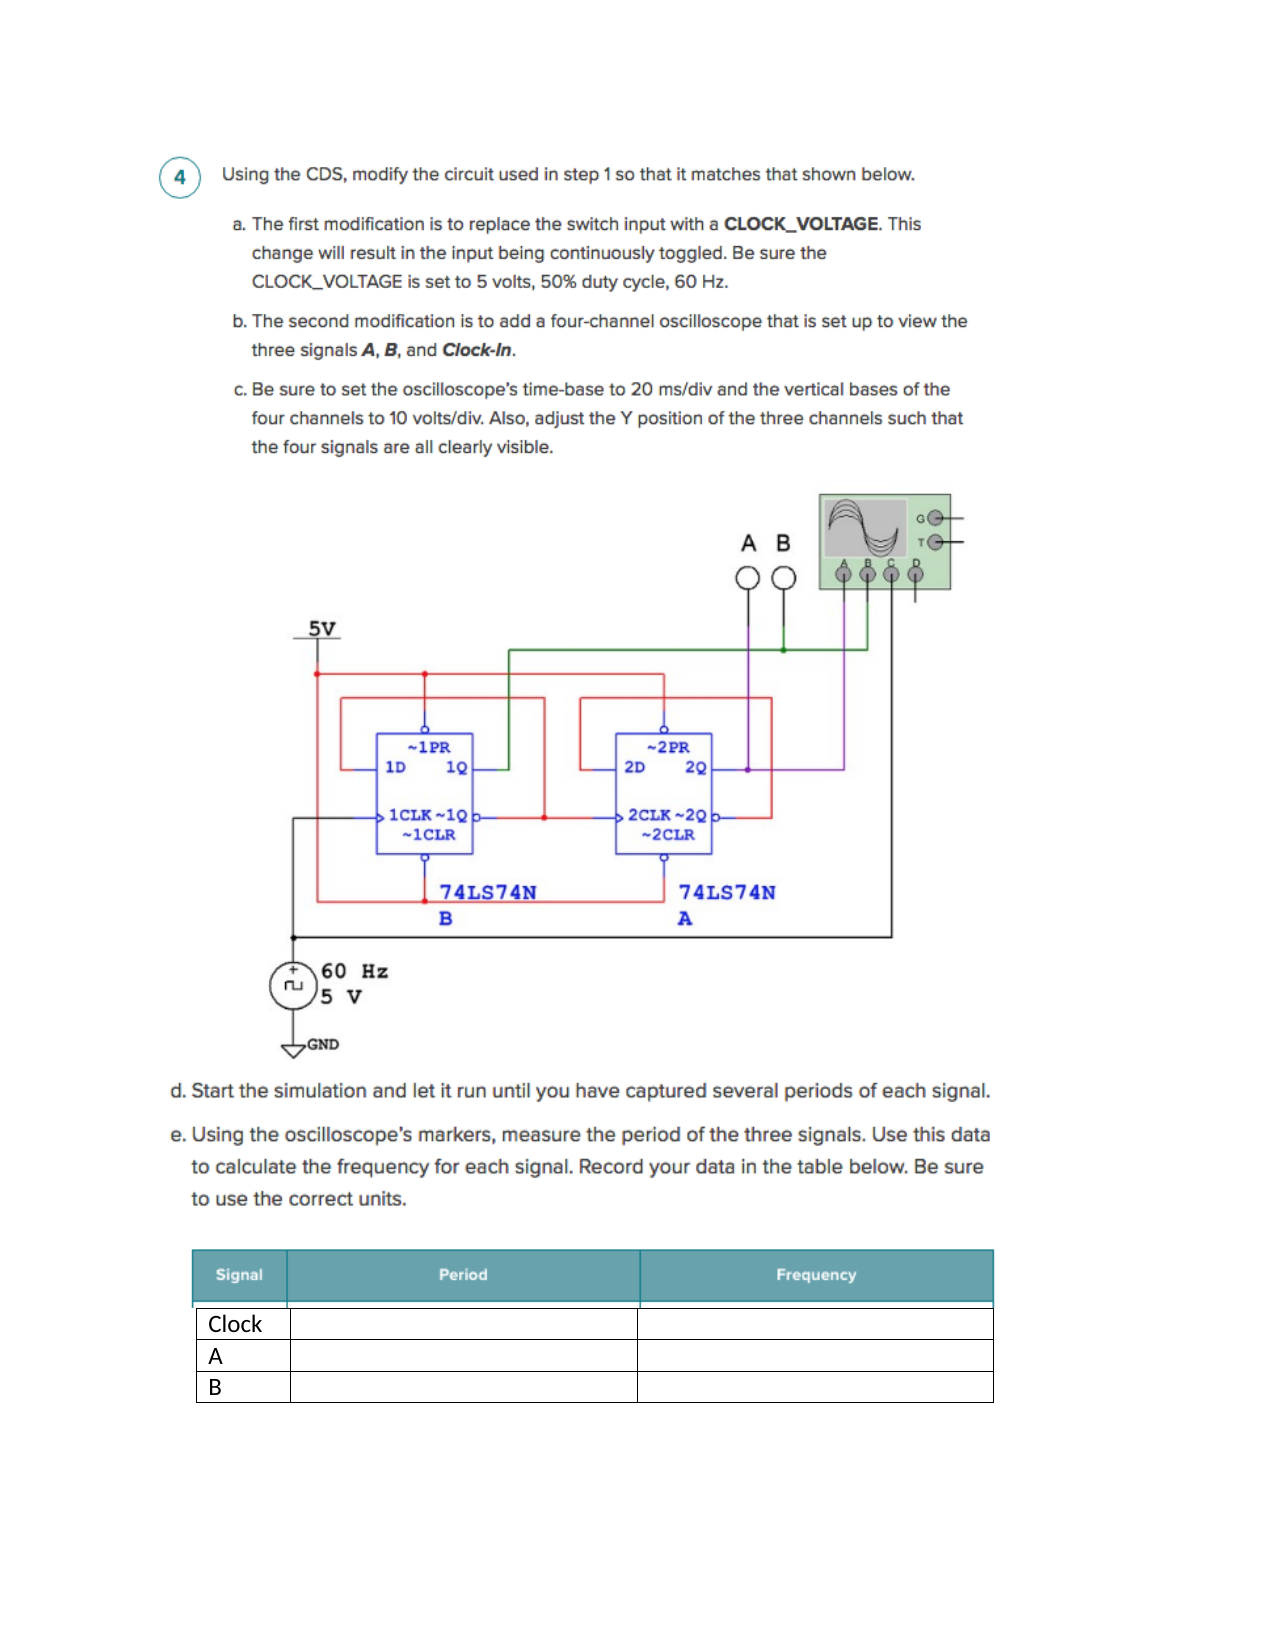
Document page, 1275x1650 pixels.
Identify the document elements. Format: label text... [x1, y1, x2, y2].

picture [150, 150, 1003, 1308]
table_header [291, 1309, 637, 1339]
table_header [638, 1309, 993, 1339]
table_cell A [197, 1340, 290, 1371]
table_cell [291, 1372, 637, 1402]
table_cell [638, 1340, 993, 1371]
table_cell B [197, 1372, 290, 1402]
table_cell [291, 1340, 637, 1371]
table_header Clock [197, 1309, 290, 1339]
table_cell [638, 1372, 993, 1402]
